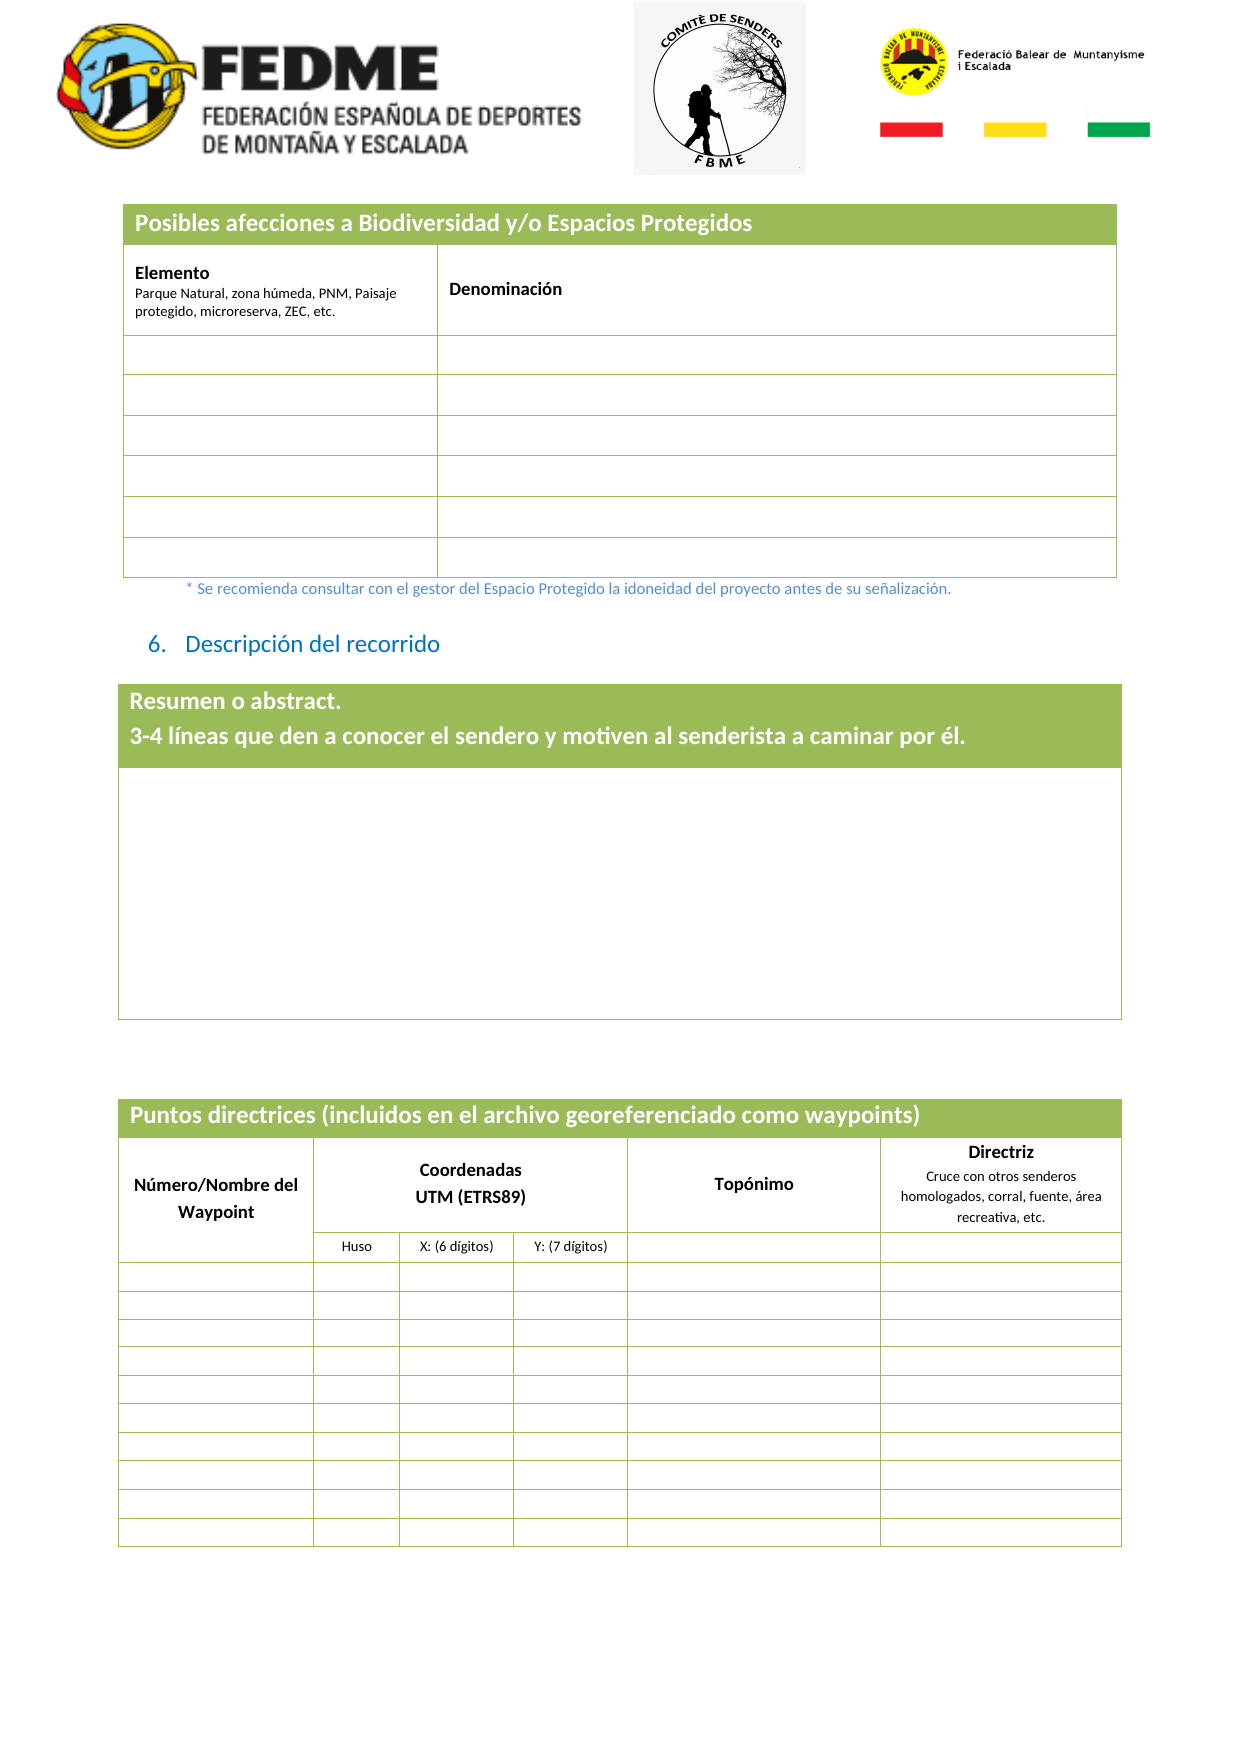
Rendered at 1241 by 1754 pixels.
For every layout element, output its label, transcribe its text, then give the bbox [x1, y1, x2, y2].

table_cell [881, 1433, 1121, 1460]
table_cell [514, 1376, 627, 1403]
table_cell [400, 1376, 513, 1403]
table_cell [628, 1263, 880, 1291]
table_cell [400, 1320, 513, 1346]
table_cell [119, 1376, 313, 1403]
table_cell [438, 497, 1116, 537]
table_cell [314, 1263, 399, 1291]
table_cell [400, 1490, 513, 1517]
table_cell [514, 1461, 627, 1489]
table_cell [119, 1404, 313, 1432]
table_cell Número/Nombre del Waypoint [119, 1138, 313, 1262]
table_header Posibles afecciones a Biodiversidad y/o Espacios Protegidos [124, 205, 1117, 244]
table_cell [314, 1320, 399, 1346]
table_cell [438, 416, 1116, 455]
table_cell [124, 456, 437, 496]
table_cell Directriz Cruce con otros senderos homologados, corral, fuente, área recreativa, etc. [881, 1138, 1121, 1232]
picture [880, 12, 1152, 165]
table_cell [314, 1519, 399, 1546]
table_cell Topónimo [628, 1138, 880, 1232]
table_cell [400, 1263, 513, 1291]
table_cell [628, 1233, 880, 1262]
table_cell [400, 1433, 513, 1460]
table_cell [314, 1292, 399, 1319]
table_cell [124, 416, 437, 455]
table_cell [119, 768, 1121, 1018]
table_cell [881, 1461, 1121, 1489]
table_cell [400, 1404, 513, 1432]
table_cell [514, 1347, 627, 1375]
table_cell [514, 1263, 627, 1291]
table_cell [124, 497, 437, 537]
table_cell [438, 336, 1116, 374]
table_cell [314, 1461, 399, 1489]
table_cell [119, 1490, 313, 1517]
table_cell [119, 1320, 313, 1346]
table_cell Coordenadas UTM (ETRS89) [314, 1138, 627, 1232]
table_cell [628, 1320, 880, 1346]
table_cell [881, 1320, 1121, 1346]
text * Se recomienda consultar con el gestor del Espacio Protegido la idoneidad del proyecto antes de su señalización. [148, 578, 1092, 599]
table_cell [119, 1461, 313, 1489]
table_cell [119, 1263, 313, 1291]
list Descripción del recorrido [148, 628, 1092, 658]
table_cell [628, 1376, 880, 1403]
table_cell [628, 1461, 880, 1489]
table_cell [628, 1347, 880, 1375]
table_cell [881, 1490, 1121, 1517]
table_cell [881, 1347, 1121, 1375]
table_cell [400, 1292, 513, 1319]
table_cell [438, 456, 1116, 496]
table_cell [119, 1433, 313, 1460]
table_cell [438, 375, 1116, 415]
table_cell Y: (7 dígitos) [514, 1233, 627, 1262]
table_cell [314, 1376, 399, 1403]
table_cell [514, 1404, 627, 1432]
table_cell [628, 1433, 880, 1460]
table_cell [881, 1263, 1121, 1291]
table_header Puntos directrices (incluidos en el archivo georeferenciado como waypoints) [119, 1100, 1122, 1137]
table_cell [314, 1404, 399, 1432]
table_cell [881, 1292, 1121, 1319]
table_cell [400, 1347, 513, 1375]
table_cell [881, 1519, 1121, 1546]
table_cell [881, 1404, 1121, 1432]
table_cell [514, 1519, 627, 1546]
table_cell [514, 1433, 627, 1460]
table_cell [124, 336, 437, 374]
table_cell [124, 375, 437, 415]
table_cell [400, 1519, 513, 1546]
table_cell [124, 538, 437, 577]
table_cell X: (6 dígitos) [400, 1233, 513, 1262]
table_cell [119, 1347, 313, 1375]
table_header Resumen o abstract. 3-4 líneas que den a conocer el sendero y motiven al senderista a caminar por él. [119, 685, 1121, 767]
table_cell [438, 538, 1116, 577]
picture [0, 0, 807, 212]
table_cell Denominación [438, 245, 1116, 335]
table_cell [628, 1519, 880, 1546]
table_cell [881, 1233, 1121, 1262]
table_cell [314, 1347, 399, 1375]
table_cell Elemento Parque Natural, zona húmeda, PNM, Paisaje protegido, microreserva, ZEC, etc. [124, 245, 437, 335]
table_cell Huso [314, 1233, 399, 1262]
table_cell [628, 1490, 880, 1517]
table_cell [514, 1292, 627, 1319]
table_cell [514, 1320, 627, 1346]
table_cell [119, 1519, 313, 1546]
table_cell [881, 1376, 1121, 1403]
table_cell [514, 1490, 627, 1517]
table_cell [628, 1292, 880, 1319]
table_cell [314, 1433, 399, 1460]
table_cell [628, 1404, 880, 1432]
table_cell [400, 1461, 513, 1489]
table_cell [314, 1490, 399, 1517]
table_cell [119, 1292, 313, 1319]
